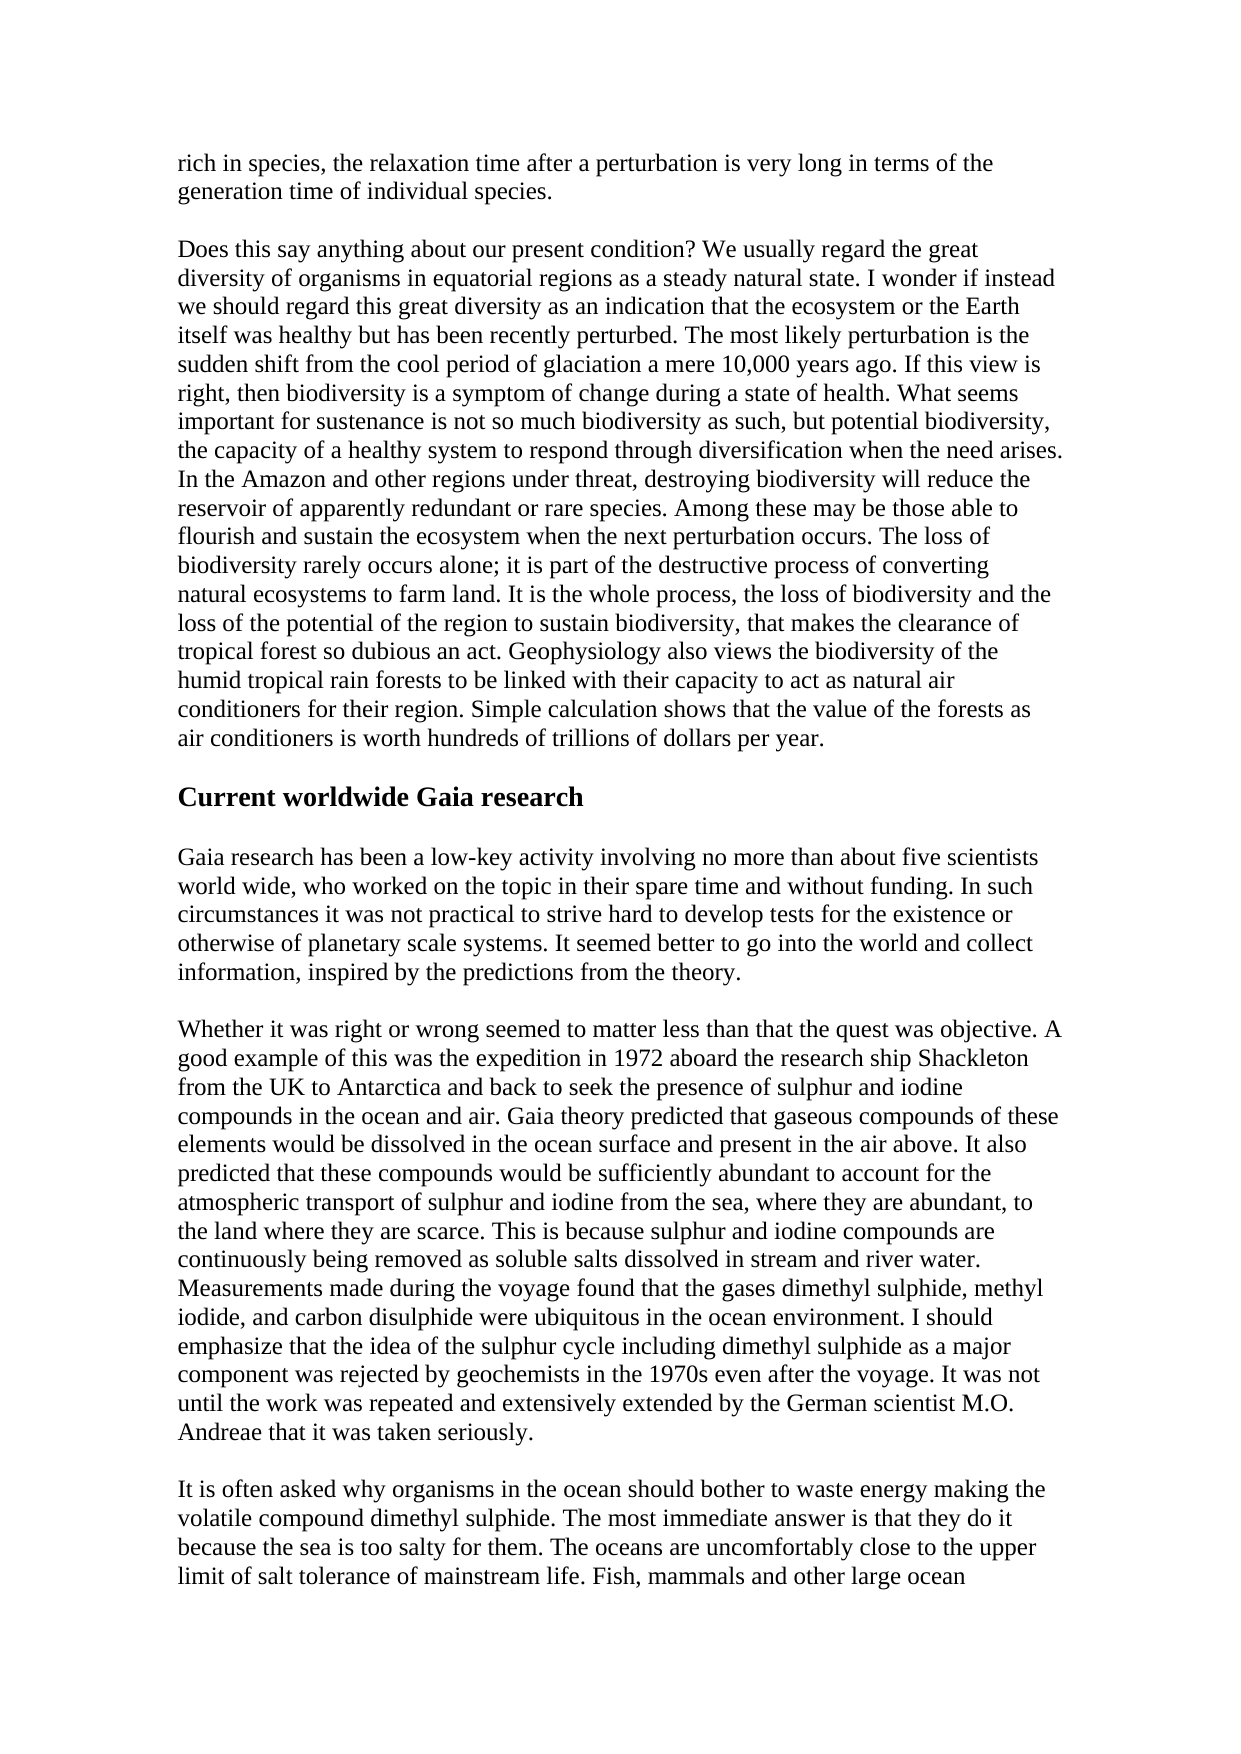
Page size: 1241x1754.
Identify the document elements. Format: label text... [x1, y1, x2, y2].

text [177, 842, 1063, 1589]
text Current worldwide Gaia research [177, 781, 1063, 813]
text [177, 148, 1063, 751]
